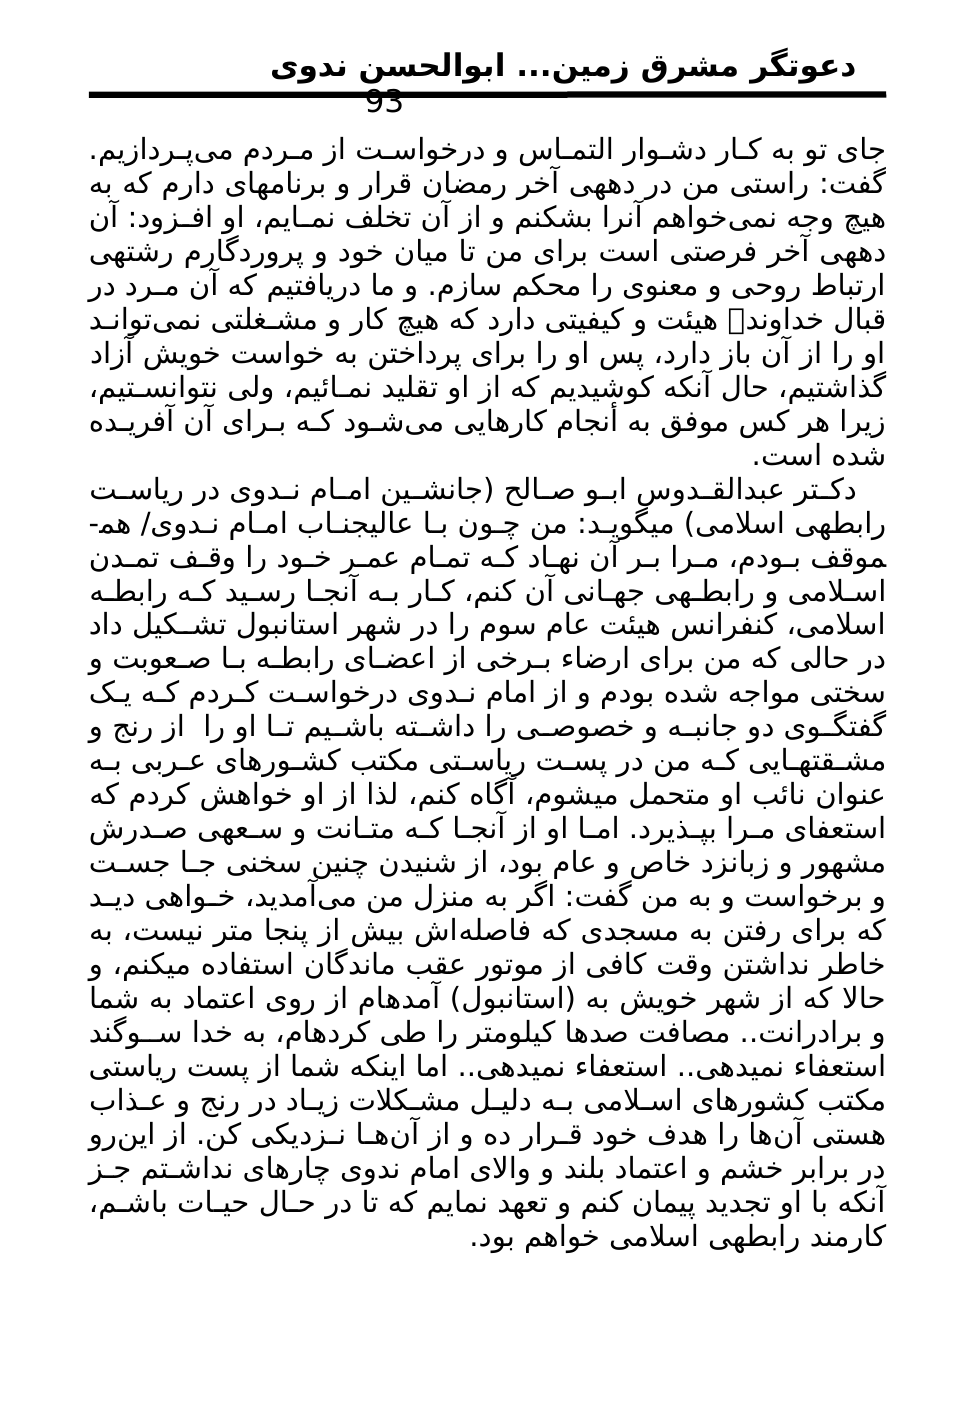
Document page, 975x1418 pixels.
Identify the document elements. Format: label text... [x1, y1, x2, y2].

text دکتر عبدالقدوس ابو صالح (جانشین امام ندوی در ریاست رابطهی اسلامی) میگوید: من چون با عالیجناب امام ندوی/ همموقف بودم، مرا بر آن نهاد که تمام عمر خود را وقف تمدن اسلامی و رابطهی جهانی آن کنم، کار به آنجا رسید که رابطه اسلامی، کنفرانس هیئت عام سوم را در شهر استانبول تشکیل داد در حالی که من برای ارضاء برخی از اعضای رابطه با صعوبت و سختی مواجه شده بودم و از امام ندوی درخواست کردم که یک گفتگوی دو جانبه و خصوصی را داشته باشیم تا او را از رنج و مشقتهایی که من در پست ریاستی مکتب کشورهای عربی به عنوان نائب او متحمل میشوم، آگاه کنم، لذا از او خواهش کردم که استعفای مرا بپذیرد. اما او از آنجا که متانت و سعهی صدرش مشهور و زبانزد خاص و عام بود، از شنیدن چنین سخنی جا جست و برخواست و به من گفت: اگر به‌ منزل من می‌آمدید، خواهی دید که برای رفتن به مسجدی که فاصله‌اش بیش از پنجا متر نیست، به‌ خاطر نداشتن وقت کافی از موتور عقب ماندگان استفاده میکنم، و حالا که از شهر خویش به (استانبول) آمدهام از روی اعتماد به شما و برادرانت.. مصافت صدها کیلومتر را طی کردهام، به خدا سوگند استعفاء نمیدهی.. استعفاء نمیدهی.. اما اینکه شما از پست ریاستی مکتب کشورهای اسلامی به دلیل مشکلات زیاد در رنج و عذاب هستی آن‌ها را هدف خود قرار ده و از آن‌ها نزدیکی کن. از این‌رو در برابر خشم و اعتماد بلند و والای امام ندوی چارهای نداشتم جز آنکه با او تجدید پیمان کنم و تعهد نمایم که تا در حال حیات باشم، کارمند رابطهی اسلامی خواهم بود. [89, 472, 886, 1253]
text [89, 132, 886, 472]
